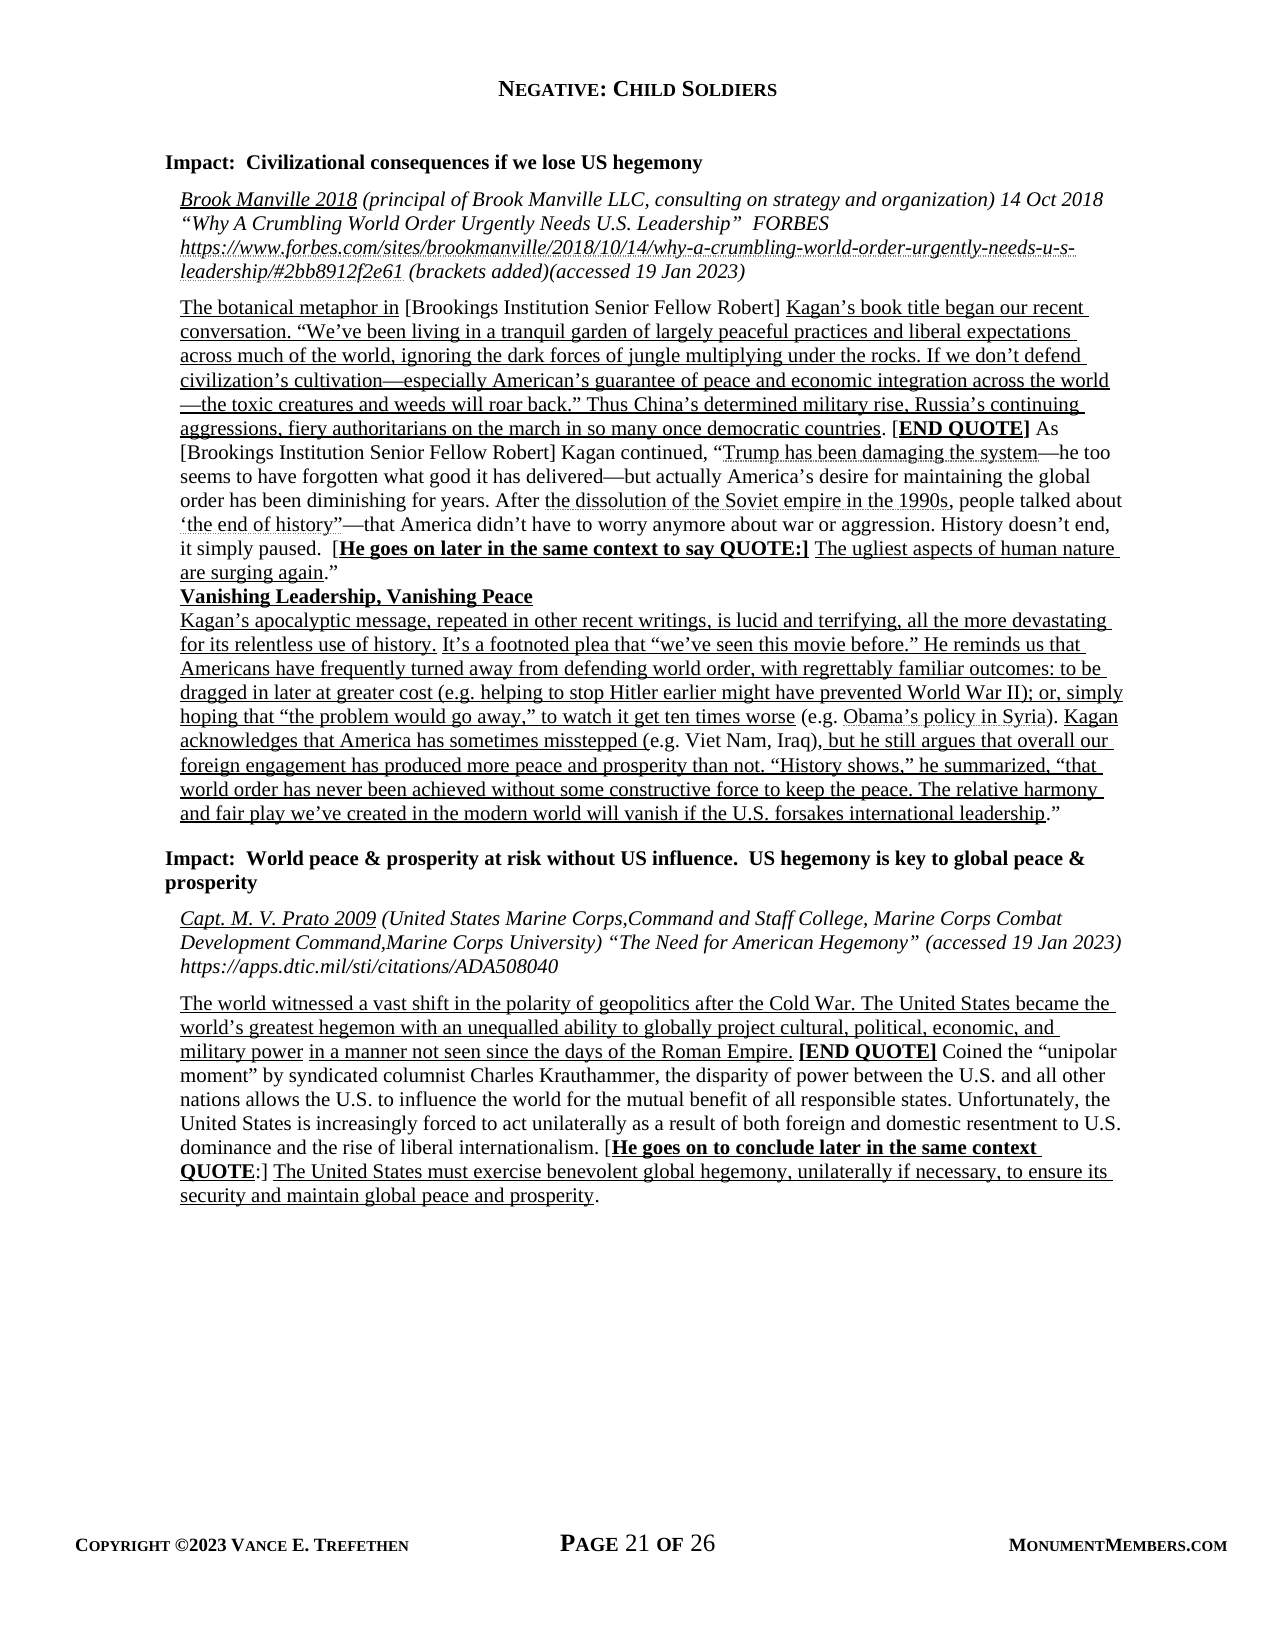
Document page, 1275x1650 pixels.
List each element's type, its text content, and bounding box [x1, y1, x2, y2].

text The botanical metaphor in [Brookings Institution Senior Fellow Robert] Kagan’s book title began our recent conversation. “We’ve been living in a tranquil garden of largely peaceful practices and liberal expectations across much of the world, ignoring the dark forces of jungle multiplying under the rocks. If we don’t defend civilization’s cultivation—especially American’s guarantee of peace and economic integration across the world—the toxic creatures and weeds will roar back.” Thus China’s determined military rise, Russia’s continuing aggressions, fiery authoritarians on the march in so many once democratic countries. [END QUOTE] As [Brookings Institution Senior Fellow Robert] Kagan continued, “Trump has been damaging the system—he too seems to have forgotten what good it has delivered—but actually America’s desire for maintaining the global order has been diminishing for years. After the dissolution of the Soviet empire in the 1990s, people talked about ‘the end of history”—that America didn’t have to worry anymore about war or aggression. History doesn’t end, it simply paused. [He goes on later in the same context to say QUOTE:] The ugliest aspects of human nature are surging again.” Vanishing Leadership, Vanishing Peace Kagan’s apocalyptic message, repeated in other recent writings, is lucid and terrifying, all the more devastating for its relentless use of history. It’s a footnoted plea that “we’ve seen this movie before.” He reminds us that Americans have frequently turned away from defending world order, with regrettably familiar outcomes: to be dragged in later at greater cost (e.g. helping to stop Hitler earlier might have prevented World War II); or, simply hoping that “the problem would go away,” to watch it get ten times worse (e.g. Obama’s policy in Syria). Kagan acknowledges that America has sometimes misstepped (e.g. Viet Nam, Iraq), but he still argues that overall our foreign engagement has produced more peace and prosperity than not. “History shows,” he summarized, “that world order has never been achieved without some constructive force to keep the peace. The relative harmony and fair play we’ve created in the modern world will vanish if the U.S. forsakes international leadership.” [180, 295, 1125, 825]
text Capt. M. V. Prato 2009 (United States Marine Corps,Command and Staff College, Marine Corps Combat Development Command,Marine Corps University) “The Need for American Hegemony” (accessed 19 Jan 2023) https://apps.dtic.mil/sti/citations/ADA508040 [180, 906, 1125, 978]
text The world witnessed a vast shift in the polarity of geopolitics after the Cold War. The United States became the world’s greatest hegemon with an unequalled ability to globally project cultural, political, economic, and military power in a manner not seen since the days of the Roman Empire. [END QUOTE] Coined the “unipolar moment” by syndicated columnist Charles Krauthammer, the disparity of power between the U.S. and all other nations allows the U.S. to influence the world for the mutual benefit of all responsible states. Unfortunately, the United States is increasingly forced to act unilaterally as a result of both foreign and domestic resentment to U.S. dominance and the rise of liberal internationalism. [He goes on to conclude later in the same context QUOTE:] The United States must exercise benevolent global hegemony, unilaterally if necessary, to ensure its security and maintain global peace and prosperity. [180, 991, 1125, 1207]
text Brook Manville 2018 (principal of Brook Manville LLC, consulting on strategy and organization) 14 Oct 2018 “Why A Crumbling World Order Urgently Needs U.S. Leadership” FORBES https://www.forbes.com/sites/brookmanville/2018/10/14/why-a-crumbling-world-order-urgently-needs-u-s-leadership/#2bb8912f2e61 (brackets added)(accessed 19 Jan 2023) [180, 187, 1125, 283]
text Impact: Civilizational consequences if we lose US hegemony [165, 150, 1125, 174]
text Impact: World peace & prosperity at risk without US influence. US hegemony is key to global peace & prosperity [165, 846, 1125, 894]
